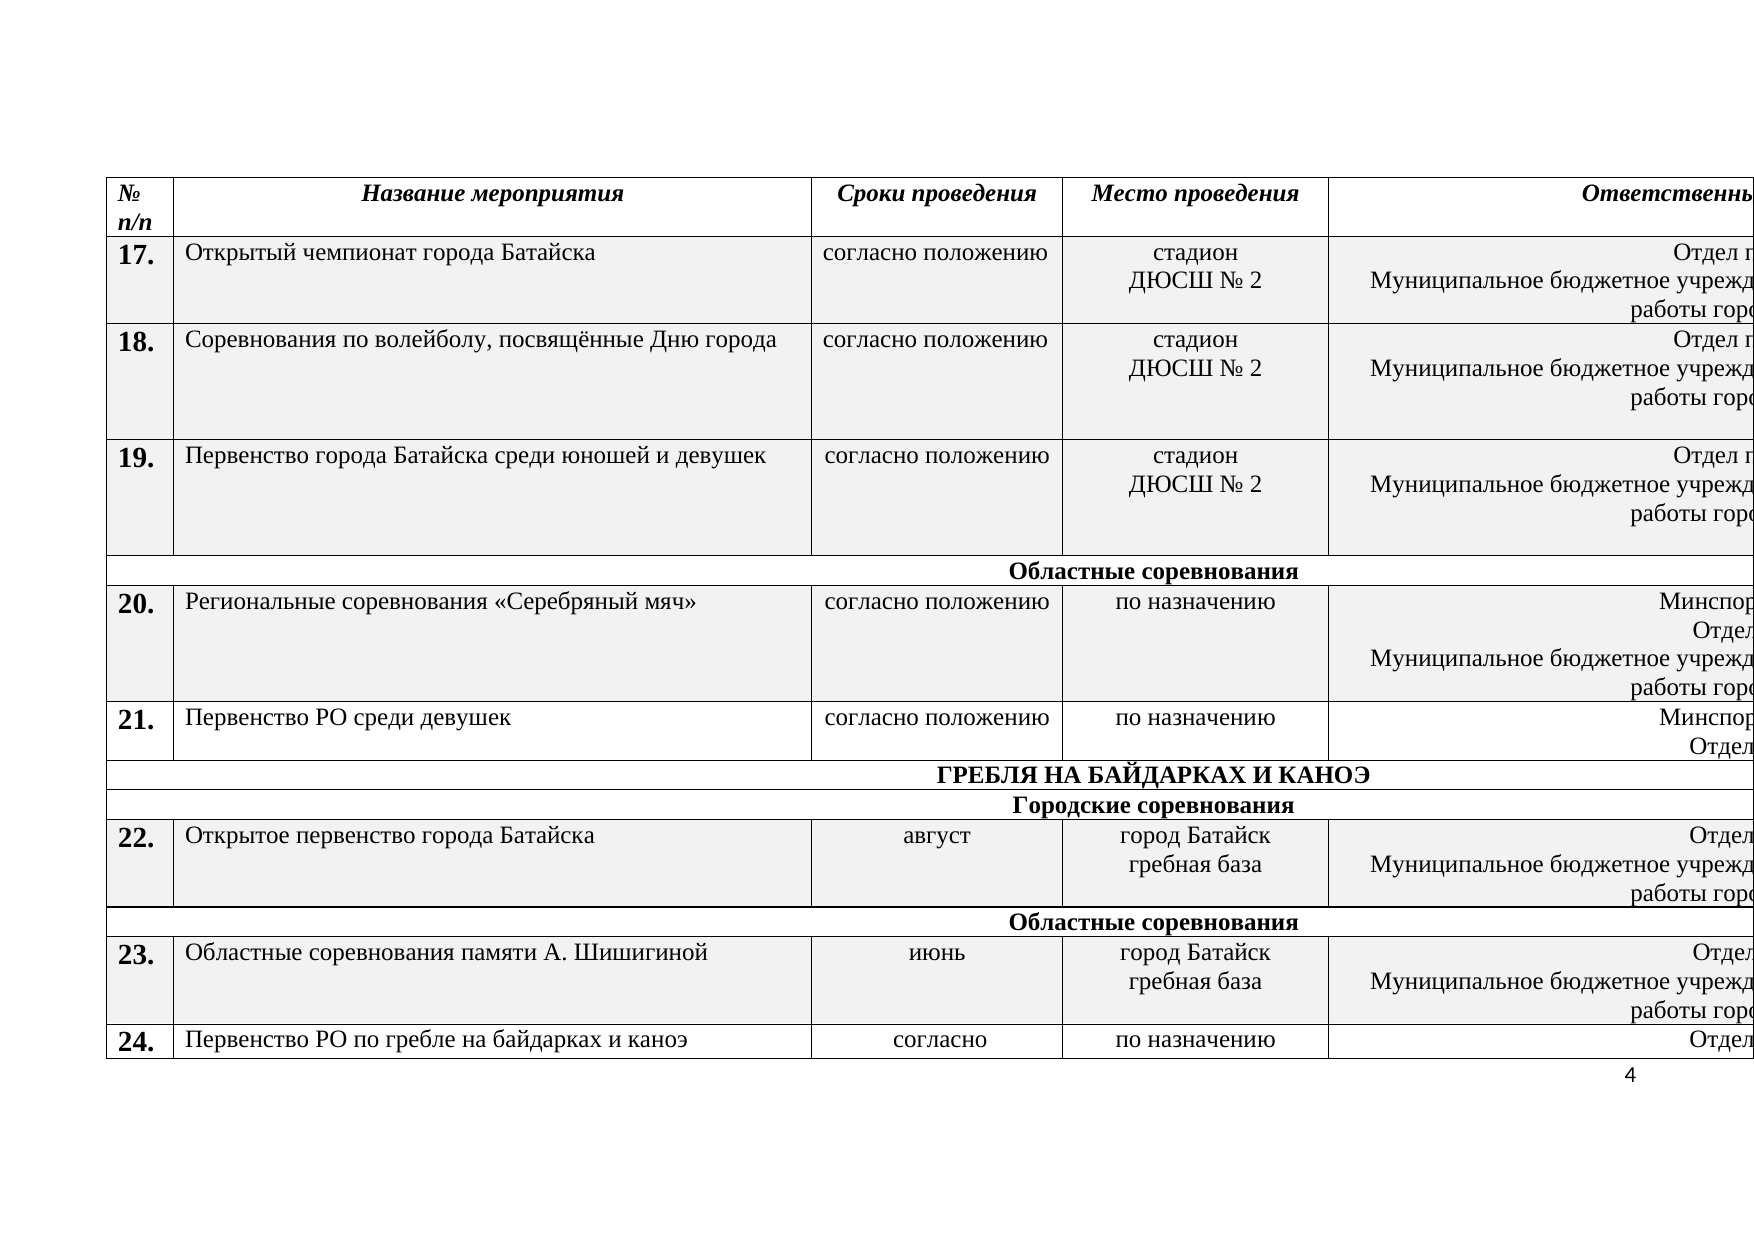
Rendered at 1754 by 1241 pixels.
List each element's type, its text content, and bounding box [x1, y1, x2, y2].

table_cell Открытое первенство города Батайска [174, 820, 811, 906]
table_cell Региональные соревнования «Серебряный мяч» [174, 586, 811, 701]
table_cell по назначению [1063, 586, 1328, 701]
table_cell Первенство города Батайска среди юношей и девушек [174, 440, 811, 555]
table_cell [107, 586, 173, 701]
table_cell Первенство РО среди девушек [174, 702, 811, 759]
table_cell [174, 1025, 811, 1058]
table_cell Открытый чемпионат города Батайска [174, 237, 811, 323]
table_header Название мероприятия [174, 178, 811, 236]
table_cell город Батайск гребная база [1063, 937, 1328, 1023]
table_cell Областные соревнования памяти А. Шишигиной [174, 937, 811, 1023]
table_cell август [812, 820, 1062, 906]
table_header Ответственные за организацию [1329, 178, 1753, 236]
table_cell Областные соревнования [107, 908, 1753, 936]
table_cell Отдел по ФК и С Муниципальное бюджетное учреждение «Центр физкультурно- массовой работы города Батайска» [1329, 237, 1753, 323]
table_cell Гребля на байдарках и каноэ [107, 761, 1753, 789]
table_cell Областные соревнования [107, 556, 1753, 585]
table_cell Соревнования по волейболу, посвящённые Дню города [174, 324, 811, 439]
table_cell [107, 237, 173, 323]
table_cell согласно положению [812, 324, 1062, 439]
table_cell [107, 1025, 173, 1058]
table_cell Отдел по ФК и С Муниципальное бюджетное учреждение «Центр физкультурно- массовой работы города Батайска» [1329, 324, 1753, 439]
table_cell город Батайск гребная база [1063, 820, 1328, 906]
table_cell [107, 820, 173, 906]
table_header Сроки проведения [812, 178, 1062, 236]
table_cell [1329, 1025, 1753, 1058]
table_cell Отдел ФК и С Муниципальное бюджетное учреждение «Центр физкультурно- массовой работы города Батайска» [1329, 820, 1753, 906]
table_header № п/п [107, 178, 173, 236]
table_cell Отдел ФК и С Муниципальное бюджетное учреждение «Центр физкультурно- массовой работы города Батайска» [1329, 937, 1753, 1023]
table_cell согласно положению [812, 1025, 1062, 1058]
table_cell согласно положению [812, 586, 1062, 701]
table_cell Отдел по ФК и С Муниципальное бюджетное учреждение «Центр физкультурно- массовой работы города Батайска» [1329, 440, 1753, 555]
table_cell Минспорта области Отдел ФК и С Муниципальное бюджетное учреждение «Центр физкультурно- массовой работы города Батайска» [1329, 586, 1753, 701]
table_cell стадион ДЮСШ № 2 [1063, 324, 1328, 439]
table_cell согласно положению [812, 237, 1062, 323]
table_cell по назначению [1063, 1025, 1328, 1058]
table_cell Минспорта области Отдел ФК и С [1329, 702, 1753, 759]
table_cell стадион ДЮСШ № 2 [1063, 237, 1328, 323]
table_cell [107, 440, 173, 555]
table_cell июнь [812, 937, 1062, 1023]
table_cell Городские соревнования [107, 790, 1753, 819]
table_header Место проведения [1063, 178, 1328, 236]
table_cell [107, 702, 173, 759]
table_cell согласно положению [812, 440, 1062, 555]
table_cell [107, 937, 173, 1023]
table_cell стадион ДЮСШ № 2 [1063, 440, 1328, 555]
table_cell [107, 324, 173, 439]
table_cell по назначению [1063, 702, 1328, 759]
table_cell согласно положению [812, 702, 1062, 759]
